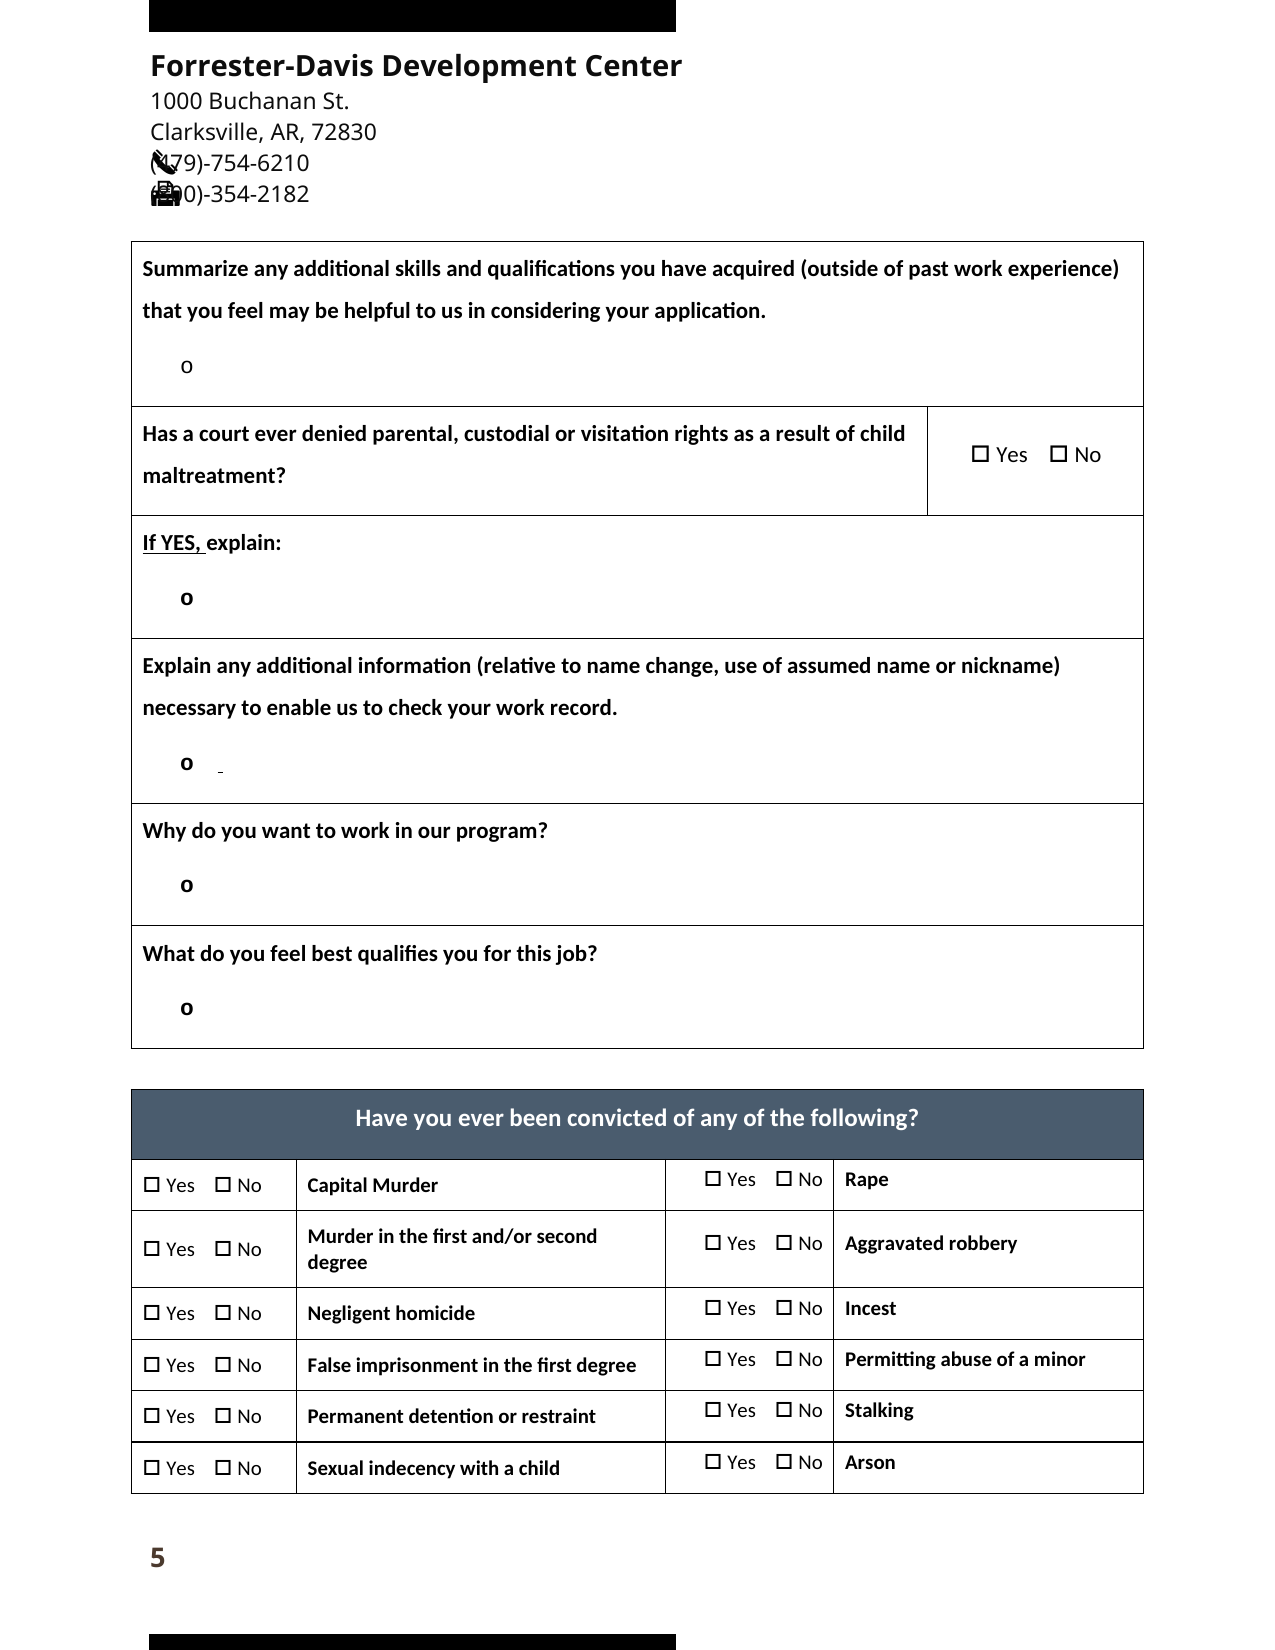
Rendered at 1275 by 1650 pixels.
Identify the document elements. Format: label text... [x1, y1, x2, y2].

table_cell Has a court ever denied parental, custodial or visitation rights as a result of child maltreatment? [132, 407, 927, 515]
table_cell Arson [834, 1443, 1143, 1493]
table_cell Why do you want to work in our program? [132, 804, 1143, 925]
table_header Have you ever been convicted of any of the following? [132, 1090, 1143, 1159]
picture [150, 178, 181, 209]
table_cell Yes No [666, 1443, 833, 1493]
table_cell Stalking [834, 1391, 1143, 1441]
table_cell Yes No [666, 1211, 833, 1287]
table_cell Incest [834, 1288, 1143, 1338]
table_cell Yes No [666, 1391, 833, 1441]
picture [150, 147, 180, 177]
table_cell If YES, explain: [132, 516, 1143, 638]
table_cell Negligent homicide [297, 1288, 665, 1338]
table_cell Aggravated robbery [834, 1211, 1143, 1287]
table_cell Summarize any additional skills and qualifications you have acquired (outside of past work experience) that you feel may be helpful to us in considering your application. [132, 242, 1143, 406]
table_cell Yes No [132, 1211, 296, 1287]
table_cell Yes No [132, 1340, 296, 1390]
table_cell Yes No [666, 1340, 833, 1390]
table_cell Rape [834, 1160, 1143, 1210]
table_cell False imprisonment in the first degree [297, 1340, 665, 1390]
table_cell Permanent detention or restraint [297, 1391, 665, 1441]
table_cell Capital Murder [297, 1160, 665, 1210]
table_cell Yes No [132, 1391, 296, 1441]
table_cell What do you feel best qualifies you for this job? [132, 926, 1143, 1048]
table_cell Yes No [666, 1288, 833, 1338]
table_cell Sexual indecency with a child [297, 1443, 665, 1493]
table_cell Yes No [666, 1160, 833, 1210]
table_cell Yes No [132, 1443, 296, 1493]
picture [173, 187, 180, 200]
table_cell Explain any additional information (relative to name change, use of assumed name or nickname) necessary to enable us to check your work record. [132, 639, 1143, 802]
table_cell Permitting abuse of a minor [834, 1340, 1143, 1390]
table_cell Yes No [928, 407, 1143, 515]
table_cell Yes No [132, 1160, 296, 1210]
table_cell Yes No [132, 1288, 296, 1338]
table_cell Murder in the first and/or second degree [297, 1211, 665, 1287]
